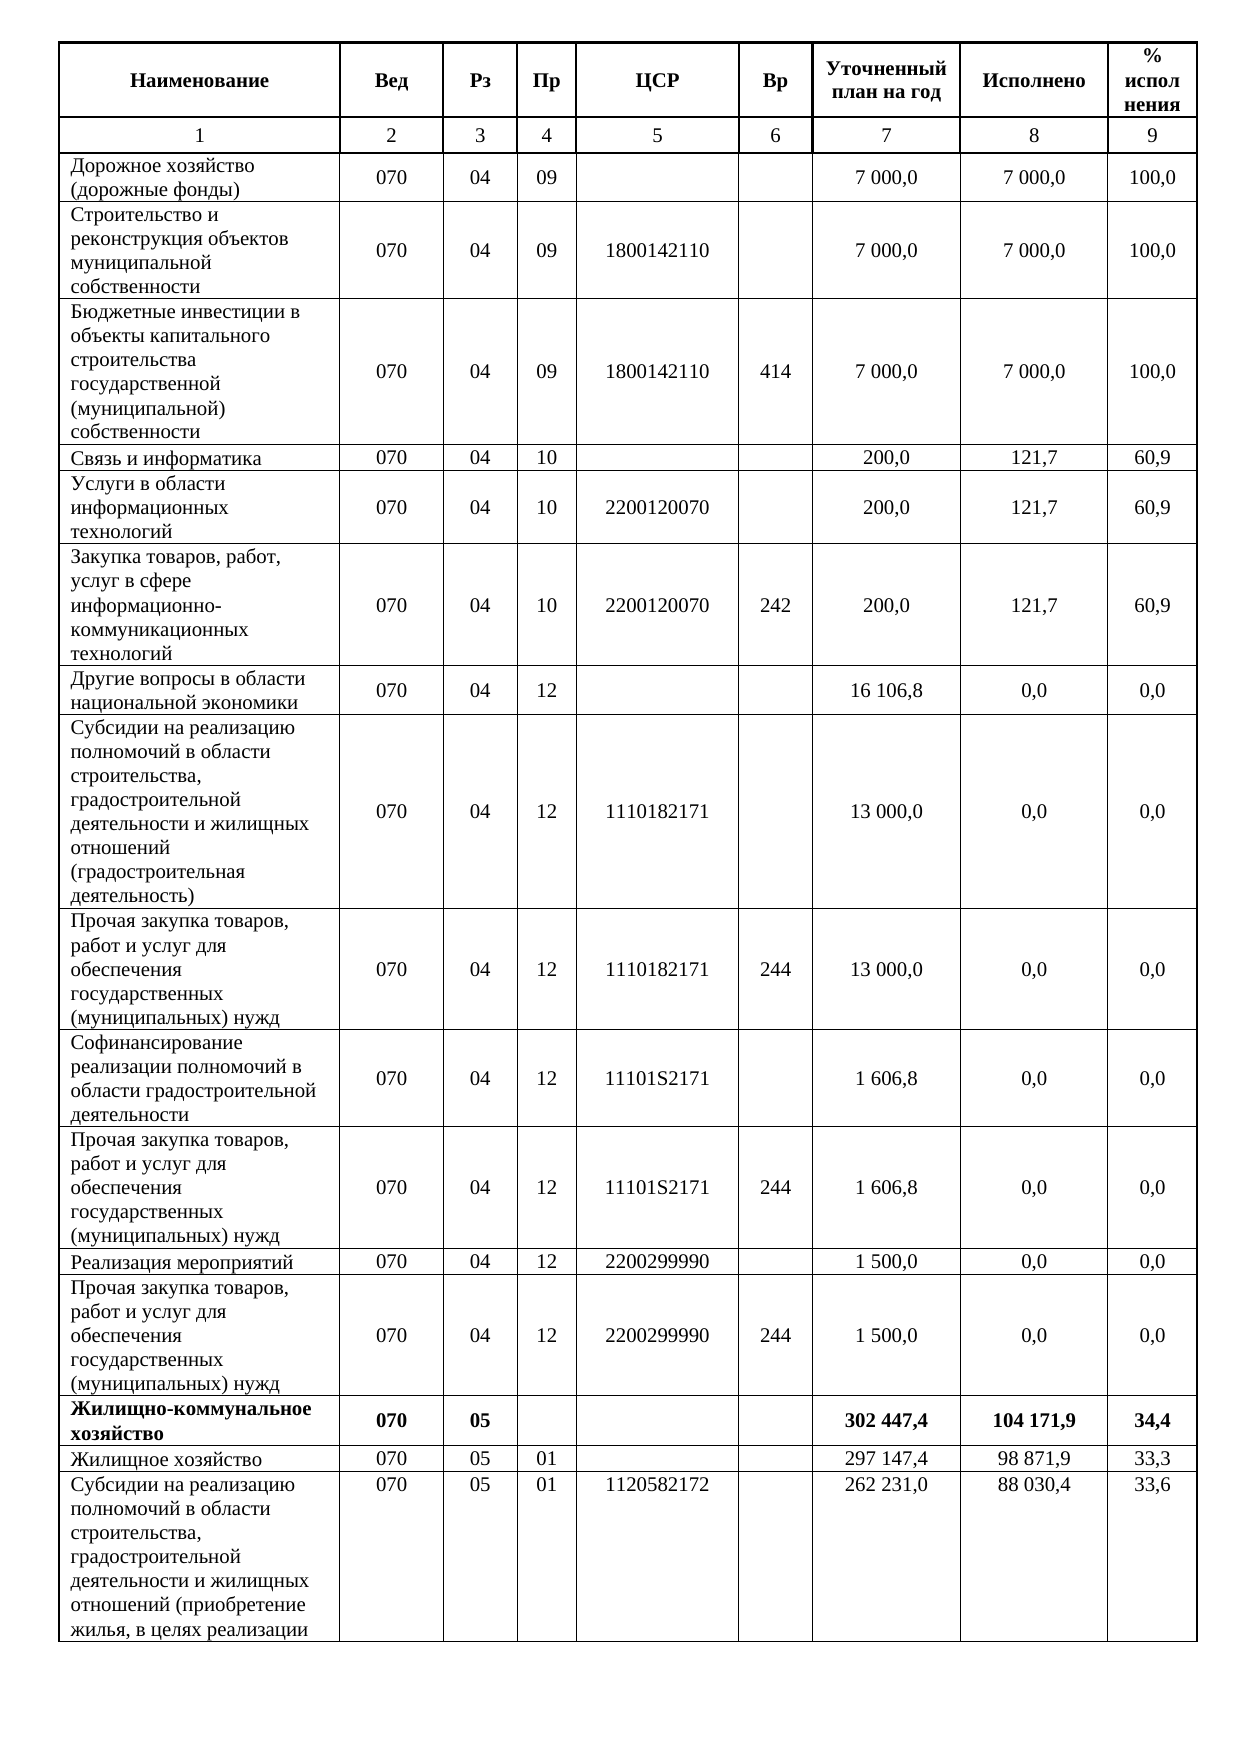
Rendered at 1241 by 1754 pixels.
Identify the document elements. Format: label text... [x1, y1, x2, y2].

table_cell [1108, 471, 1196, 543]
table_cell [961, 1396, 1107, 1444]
table_header Наименование [60, 44, 339, 116]
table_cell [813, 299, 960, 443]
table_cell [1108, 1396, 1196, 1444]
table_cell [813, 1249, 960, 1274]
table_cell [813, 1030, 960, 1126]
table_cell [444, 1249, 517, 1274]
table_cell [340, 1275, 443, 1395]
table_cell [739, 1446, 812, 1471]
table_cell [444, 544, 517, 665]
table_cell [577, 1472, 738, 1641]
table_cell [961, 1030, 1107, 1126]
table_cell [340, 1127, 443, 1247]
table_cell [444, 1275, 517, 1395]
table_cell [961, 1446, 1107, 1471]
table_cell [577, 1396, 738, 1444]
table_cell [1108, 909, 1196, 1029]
table_cell 8 [961, 118, 1107, 152]
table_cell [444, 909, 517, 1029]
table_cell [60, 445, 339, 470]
table_cell 3 [444, 118, 516, 152]
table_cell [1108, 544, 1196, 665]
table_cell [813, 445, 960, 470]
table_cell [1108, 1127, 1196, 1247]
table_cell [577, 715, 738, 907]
table_header Вед [341, 44, 442, 116]
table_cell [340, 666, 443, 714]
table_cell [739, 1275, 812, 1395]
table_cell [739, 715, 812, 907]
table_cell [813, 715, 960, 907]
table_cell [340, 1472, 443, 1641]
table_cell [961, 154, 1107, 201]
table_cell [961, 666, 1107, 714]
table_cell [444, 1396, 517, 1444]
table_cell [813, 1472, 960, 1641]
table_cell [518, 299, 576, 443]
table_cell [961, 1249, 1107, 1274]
table_header % исполнения [1109, 44, 1196, 116]
table_header Вр [740, 44, 811, 116]
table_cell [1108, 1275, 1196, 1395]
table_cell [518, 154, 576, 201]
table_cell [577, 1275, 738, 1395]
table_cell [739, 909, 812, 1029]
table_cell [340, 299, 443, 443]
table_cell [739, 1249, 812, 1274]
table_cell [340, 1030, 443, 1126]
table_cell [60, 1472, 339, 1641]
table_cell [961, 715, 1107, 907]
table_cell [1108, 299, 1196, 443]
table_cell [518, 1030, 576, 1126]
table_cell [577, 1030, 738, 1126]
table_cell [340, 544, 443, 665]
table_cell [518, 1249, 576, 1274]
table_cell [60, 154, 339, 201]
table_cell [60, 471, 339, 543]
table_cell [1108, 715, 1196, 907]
table_cell 6 [740, 118, 811, 152]
table_cell 9 [1109, 118, 1196, 152]
table_header Рз [444, 44, 516, 116]
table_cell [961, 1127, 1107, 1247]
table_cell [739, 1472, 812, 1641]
table_cell 1 [60, 118, 339, 152]
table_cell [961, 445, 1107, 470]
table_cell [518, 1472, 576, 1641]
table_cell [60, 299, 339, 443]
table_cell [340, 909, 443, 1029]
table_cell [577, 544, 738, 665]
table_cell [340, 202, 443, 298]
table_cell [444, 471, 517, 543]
table_header ЦСР [577, 44, 738, 116]
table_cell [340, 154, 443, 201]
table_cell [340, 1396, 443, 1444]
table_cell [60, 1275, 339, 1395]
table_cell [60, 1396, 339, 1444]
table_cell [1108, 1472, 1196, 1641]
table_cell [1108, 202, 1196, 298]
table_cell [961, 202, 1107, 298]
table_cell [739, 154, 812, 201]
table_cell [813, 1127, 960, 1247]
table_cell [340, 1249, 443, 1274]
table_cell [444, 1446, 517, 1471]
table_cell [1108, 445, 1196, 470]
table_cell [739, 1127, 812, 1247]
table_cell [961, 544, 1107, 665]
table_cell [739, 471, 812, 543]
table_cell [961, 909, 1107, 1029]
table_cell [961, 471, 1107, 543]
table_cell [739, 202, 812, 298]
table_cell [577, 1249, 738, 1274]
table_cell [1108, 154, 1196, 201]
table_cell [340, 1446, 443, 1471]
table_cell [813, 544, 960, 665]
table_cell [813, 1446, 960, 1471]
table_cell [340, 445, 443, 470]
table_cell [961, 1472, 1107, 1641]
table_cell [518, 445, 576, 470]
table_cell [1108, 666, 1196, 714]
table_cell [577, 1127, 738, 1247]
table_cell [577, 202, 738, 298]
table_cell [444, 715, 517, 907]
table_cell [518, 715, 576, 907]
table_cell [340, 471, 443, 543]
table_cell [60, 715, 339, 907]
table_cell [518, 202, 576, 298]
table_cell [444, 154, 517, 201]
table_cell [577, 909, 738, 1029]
table_header Пр [518, 44, 575, 116]
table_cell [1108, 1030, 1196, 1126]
table_cell 7 [814, 118, 959, 152]
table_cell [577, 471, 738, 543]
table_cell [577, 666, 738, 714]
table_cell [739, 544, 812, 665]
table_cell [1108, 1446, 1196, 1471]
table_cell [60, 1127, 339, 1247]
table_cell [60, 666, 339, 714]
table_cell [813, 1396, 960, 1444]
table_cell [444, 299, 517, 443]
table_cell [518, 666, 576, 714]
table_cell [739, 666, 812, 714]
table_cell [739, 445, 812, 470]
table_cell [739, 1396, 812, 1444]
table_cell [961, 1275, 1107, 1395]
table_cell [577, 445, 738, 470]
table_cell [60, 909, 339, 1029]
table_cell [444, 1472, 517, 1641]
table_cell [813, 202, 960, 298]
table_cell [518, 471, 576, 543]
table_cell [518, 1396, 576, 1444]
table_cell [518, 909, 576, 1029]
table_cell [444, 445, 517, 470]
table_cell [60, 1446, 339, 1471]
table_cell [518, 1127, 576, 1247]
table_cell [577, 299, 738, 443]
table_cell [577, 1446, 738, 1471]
table_cell 5 [577, 118, 738, 152]
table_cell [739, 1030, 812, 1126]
table_header Исполнено [961, 44, 1107, 116]
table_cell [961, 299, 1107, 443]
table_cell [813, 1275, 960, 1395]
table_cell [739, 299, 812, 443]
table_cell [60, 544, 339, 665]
table_cell 2 [341, 118, 442, 152]
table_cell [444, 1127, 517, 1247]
table_header Уточненный план на год [814, 44, 959, 116]
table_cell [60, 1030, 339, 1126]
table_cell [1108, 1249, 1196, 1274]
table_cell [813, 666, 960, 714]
table_cell 4 [518, 118, 575, 152]
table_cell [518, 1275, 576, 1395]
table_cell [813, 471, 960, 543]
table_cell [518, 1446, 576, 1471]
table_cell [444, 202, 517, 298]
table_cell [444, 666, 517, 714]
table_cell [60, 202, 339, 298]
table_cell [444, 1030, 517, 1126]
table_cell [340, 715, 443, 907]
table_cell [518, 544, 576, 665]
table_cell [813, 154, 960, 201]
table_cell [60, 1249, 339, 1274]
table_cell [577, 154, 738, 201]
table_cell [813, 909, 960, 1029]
